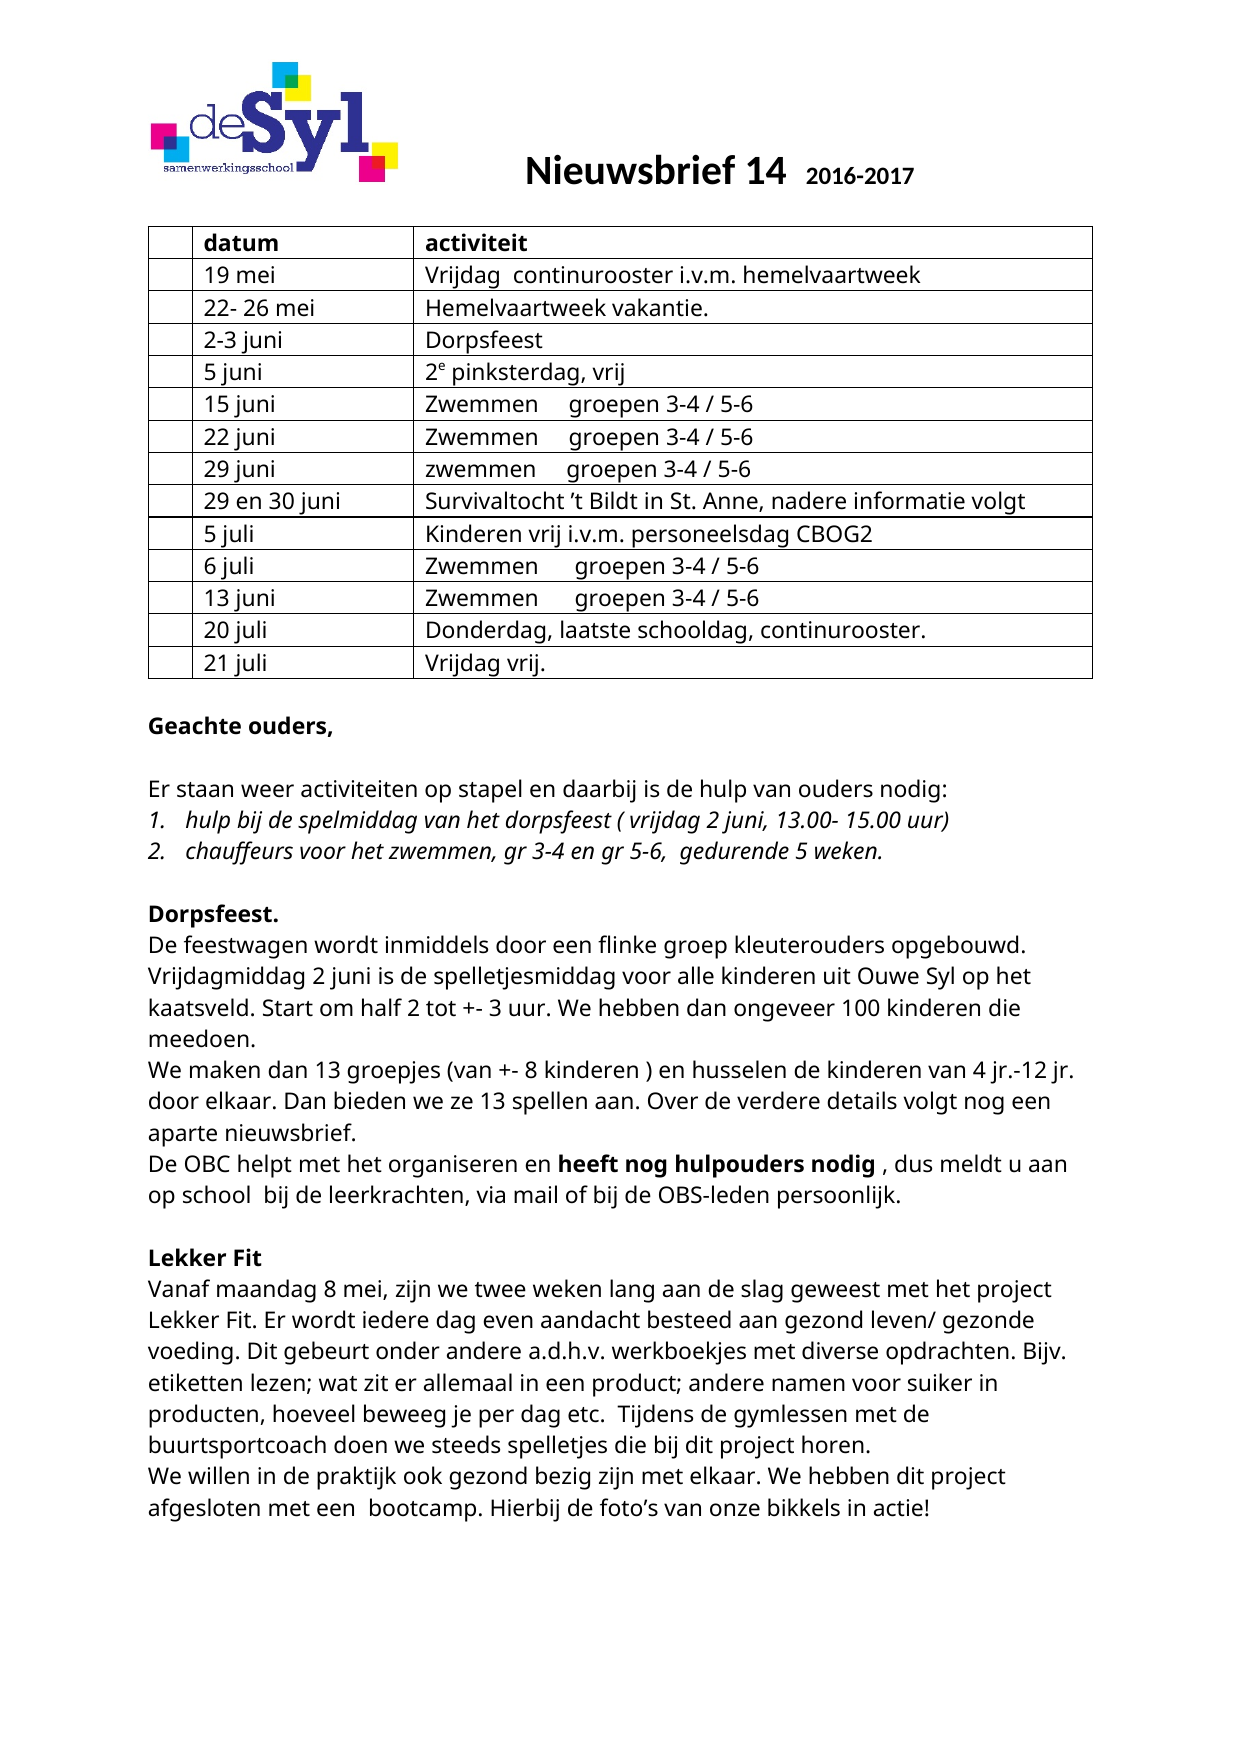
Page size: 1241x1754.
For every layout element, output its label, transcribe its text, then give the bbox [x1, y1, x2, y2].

text Dorpsfeest. [148, 898, 1093, 929]
table_cell 22 juni [193, 421, 413, 452]
table_cell [149, 324, 192, 355]
table_cell Hemelvaartweek vakantie. [414, 291, 1092, 323]
table_cell Survivaltocht ’t Bildt in St. Anne, nadere informatie volgt [414, 485, 1092, 516]
table_cell [149, 421, 192, 452]
table_cell [149, 485, 192, 516]
table_header datum [193, 227, 413, 258]
text Lekker Fit [148, 1241, 1093, 1273]
table_cell 21 juli [193, 647, 413, 678]
text De OBC helpt met het organiseren en heeft nog hulpouders nodig , dus meldt u aan op school bij de leerkrachten, via mail of bij de OBS-leden persoonlijk. [148, 1148, 1093, 1210]
table_cell Zwemmen groepen 3-4 / 5-6 [414, 582, 1092, 613]
table_cell 20 juli [193, 614, 413, 646]
table_cell [149, 582, 192, 613]
table_cell Zwemmen groepen 3-4 / 5-6 [414, 388, 1092, 419]
table_cell 13 juni [193, 582, 413, 613]
table_cell 19 mei [193, 259, 413, 290]
table_cell 29 juni [193, 453, 413, 484]
table_cell [149, 356, 192, 387]
table_cell [149, 647, 192, 678]
table_cell 22- 26 mei [193, 291, 413, 323]
table_cell Vrijdag vrij. [414, 647, 1092, 678]
table_header activiteit [414, 227, 1092, 258]
text We willen in de praktijk ook gezond bezig zijn met elkaar. We hebben dit project afgesloten met een bootcamp. Hierbij de foto’s van onze bikkels in actie! [148, 1460, 1093, 1523]
table_cell 15 juni [193, 388, 413, 419]
table_header [149, 227, 192, 258]
text Nieuwsbrief 14 2016-2017 [148, 59, 1093, 194]
table_cell Vrijdag continurooster i.v.m. hemelvaartweek [414, 259, 1092, 290]
text De feestwagen wordt inmiddels door een flinke groep kleuterouders opgebouwd. [148, 929, 1093, 960]
table_cell [149, 291, 192, 323]
table_cell Zwemmen groepen 3-4 / 5-6 [414, 550, 1092, 581]
table_cell 5 juni [193, 356, 413, 387]
table_cell Dorpsfeest [414, 324, 1092, 355]
picture [147, 59, 401, 185]
table_cell 2-3 juni [193, 324, 413, 355]
text We maken dan 13 groepjes (van +- 8 kinderen ) en husselen de kinderen van 4 jr.-12 jr. door elkaar. Dan bieden we ze 13 spellen aan. Over de verdere details volgt nog een aparte nieuwsbrief. [148, 1054, 1093, 1148]
table_cell [149, 453, 192, 484]
table_cell [149, 388, 192, 419]
table_cell 6 juli [193, 550, 413, 581]
table_cell [149, 614, 192, 646]
table_cell [149, 518, 192, 549]
text Vanaf maandag 8 mei, zijn we twee weken lang aan de slag geweest met het project Lekker Fit. Er wordt iedere dag even aandacht besteed aan gezond leven/ gezonde voeding. Dit gebeurt onder andere a.d.h.v. werkboekjes met diverse opdrachten. Bijv. etiketten lezen; wat zit er allemaal in een product; andere namen voor suiker in producten, hoeveel beweeg je per dag etc. Tijdens de gymlessen met de buurtsportcoach doen we steeds spelletjes die bij dit project horen. [148, 1273, 1093, 1460]
text Er staan weer activiteiten op stapel en daarbij is de hulp van ouders nodig: [148, 773, 1093, 804]
table_cell 29 en 30 juni [193, 485, 413, 516]
list hulp bij de spelmiddag van het dorpsfeest ( vrijdag 2 juni, 13.00- 15.00 uur) [148, 804, 1093, 835]
table_cell 5 juli [193, 518, 413, 549]
text Geachte ouders, [148, 710, 1093, 741]
table_cell Donderdag, laatste schooldag, continurooster. [414, 614, 1092, 646]
table_cell [149, 550, 192, 581]
table_cell Kinderen vrij i.v.m. personeelsdag CBOG2 [414, 518, 1092, 549]
list chauffeurs voor het zwemmen, gr 3-4 en gr 5-6, gedurende 5 weken. [148, 835, 1093, 866]
table_cell 2e pinksterdag, vrij [414, 356, 1092, 387]
table_cell Zwemmen groepen 3-4 / 5-6 [414, 421, 1092, 452]
text Vrijdagmiddag 2 juni is de spelletjesmiddag voor alle kinderen uit Ouwe Syl op het kaatsveld. Start om half 2 tot +- 3 uur. We hebben dan ongeveer 100 kinderen die meedoen. [148, 960, 1093, 1054]
table_cell zwemmen groepen 3-4 / 5-6 [414, 453, 1092, 484]
table_cell [149, 259, 192, 290]
